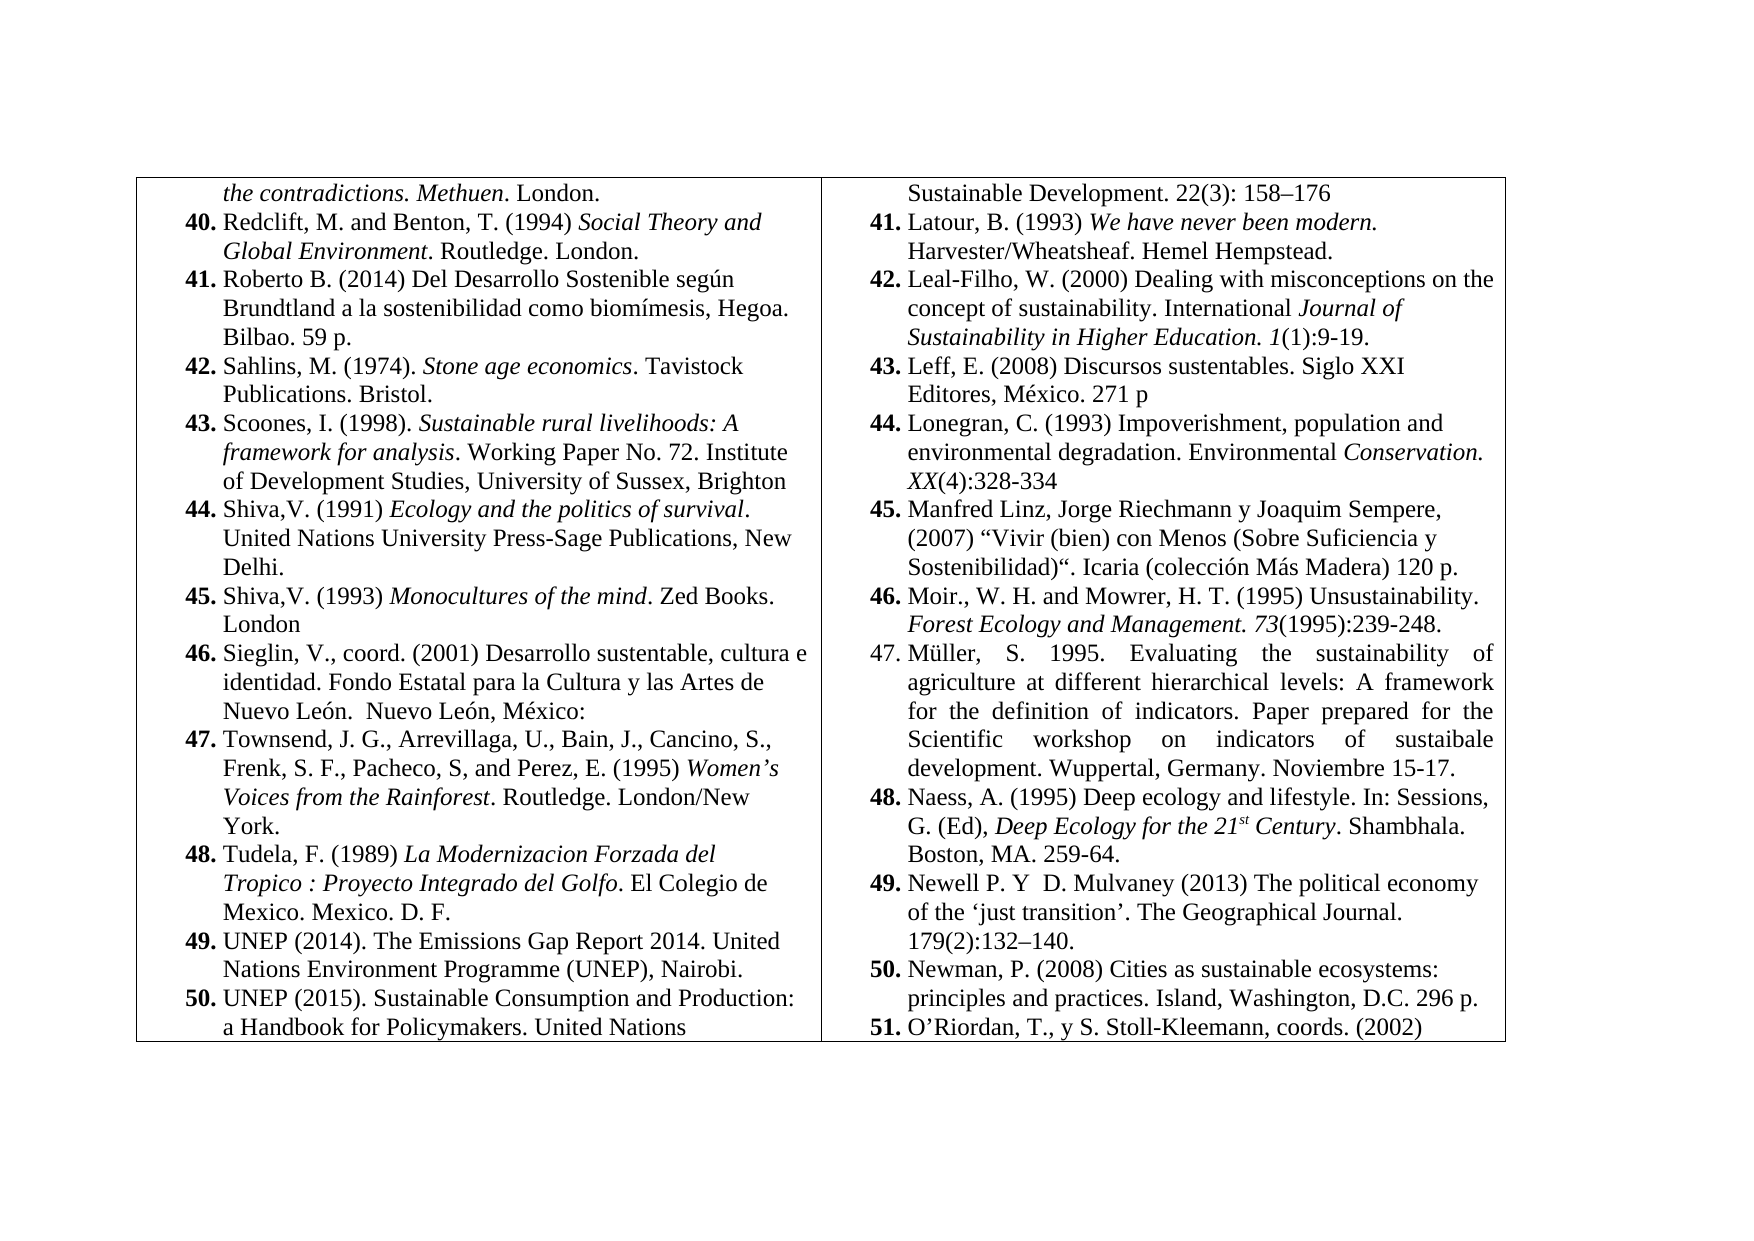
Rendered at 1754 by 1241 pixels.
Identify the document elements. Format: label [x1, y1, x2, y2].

table_header [137, 178, 821, 1041]
table_header [822, 178, 1505, 1041]
